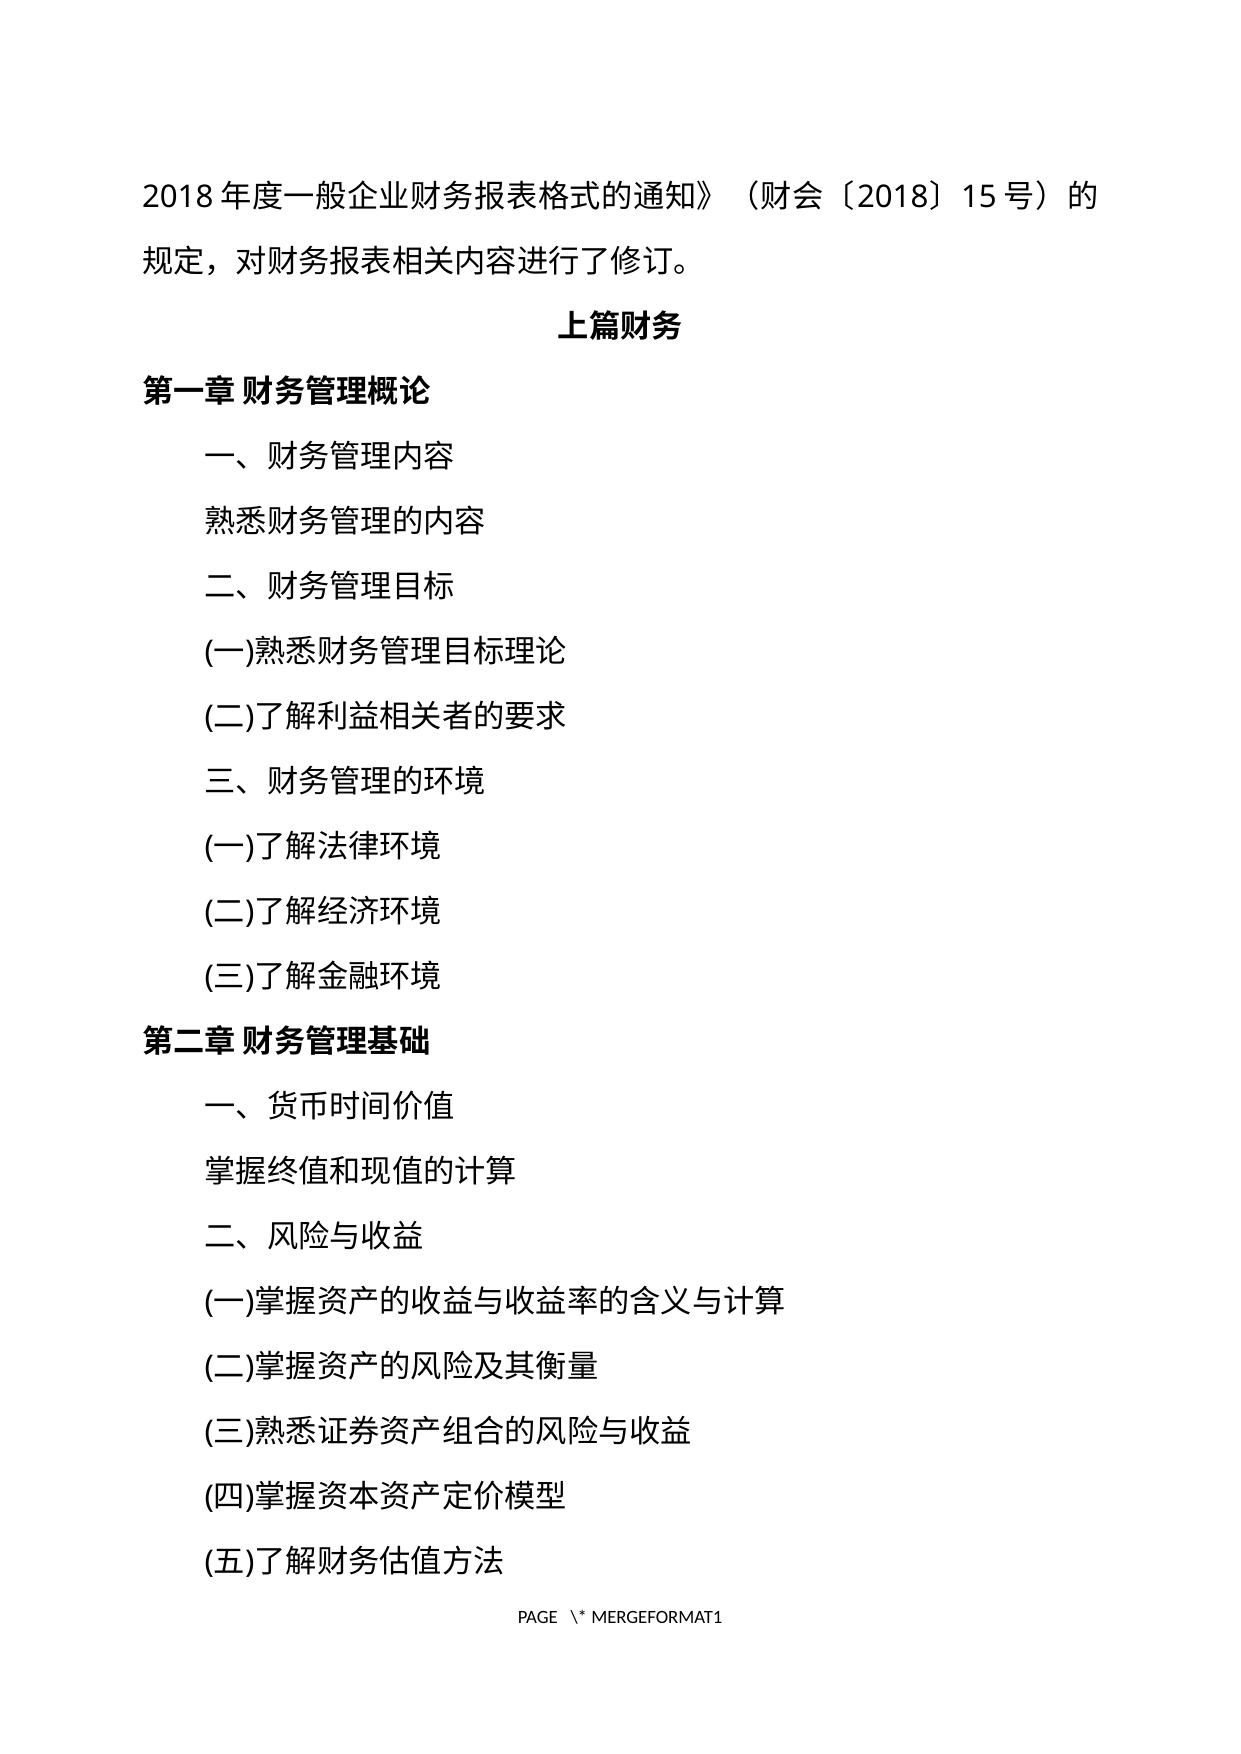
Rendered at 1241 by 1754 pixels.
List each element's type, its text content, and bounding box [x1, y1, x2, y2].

text (一)掌握资产的收益与收益率的含义与计算 [142, 1266, 1098, 1331]
text (二)了解经济环境 [142, 876, 1098, 941]
text (五)了解财务估值方法 [142, 1526, 1098, 1591]
text 第一章 财务管理概论 [142, 356, 1098, 421]
text 二、风险与收益 [142, 1201, 1098, 1266]
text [142, 161, 1098, 291]
text (三)了解金融环境 [142, 941, 1098, 1006]
text 熟悉财务管理的内容 [142, 486, 1098, 551]
text 上篇财务 [142, 291, 1098, 356]
text 一、财务管理内容 [142, 421, 1098, 486]
text 一、货币时间价值 [142, 1071, 1098, 1136]
text 二、财务管理目标 [142, 551, 1098, 616]
text (三)熟悉证券资产组合的风险与收益 [142, 1396, 1098, 1461]
text (二)掌握资产的风险及其衡量 [142, 1331, 1098, 1396]
text (四)掌握资本资产定价模型 [142, 1461, 1098, 1526]
text (一)熟悉财务管理目标理论 [142, 616, 1098, 681]
text (二)了解利益相关者的要求 [142, 681, 1098, 746]
text 掌握终值和现值的计算 [142, 1136, 1098, 1201]
text 第二章 财务管理基础 [142, 1006, 1098, 1071]
text (一)了解法律环境 [142, 811, 1098, 876]
text 三、财务管理的环境 [142, 746, 1098, 811]
